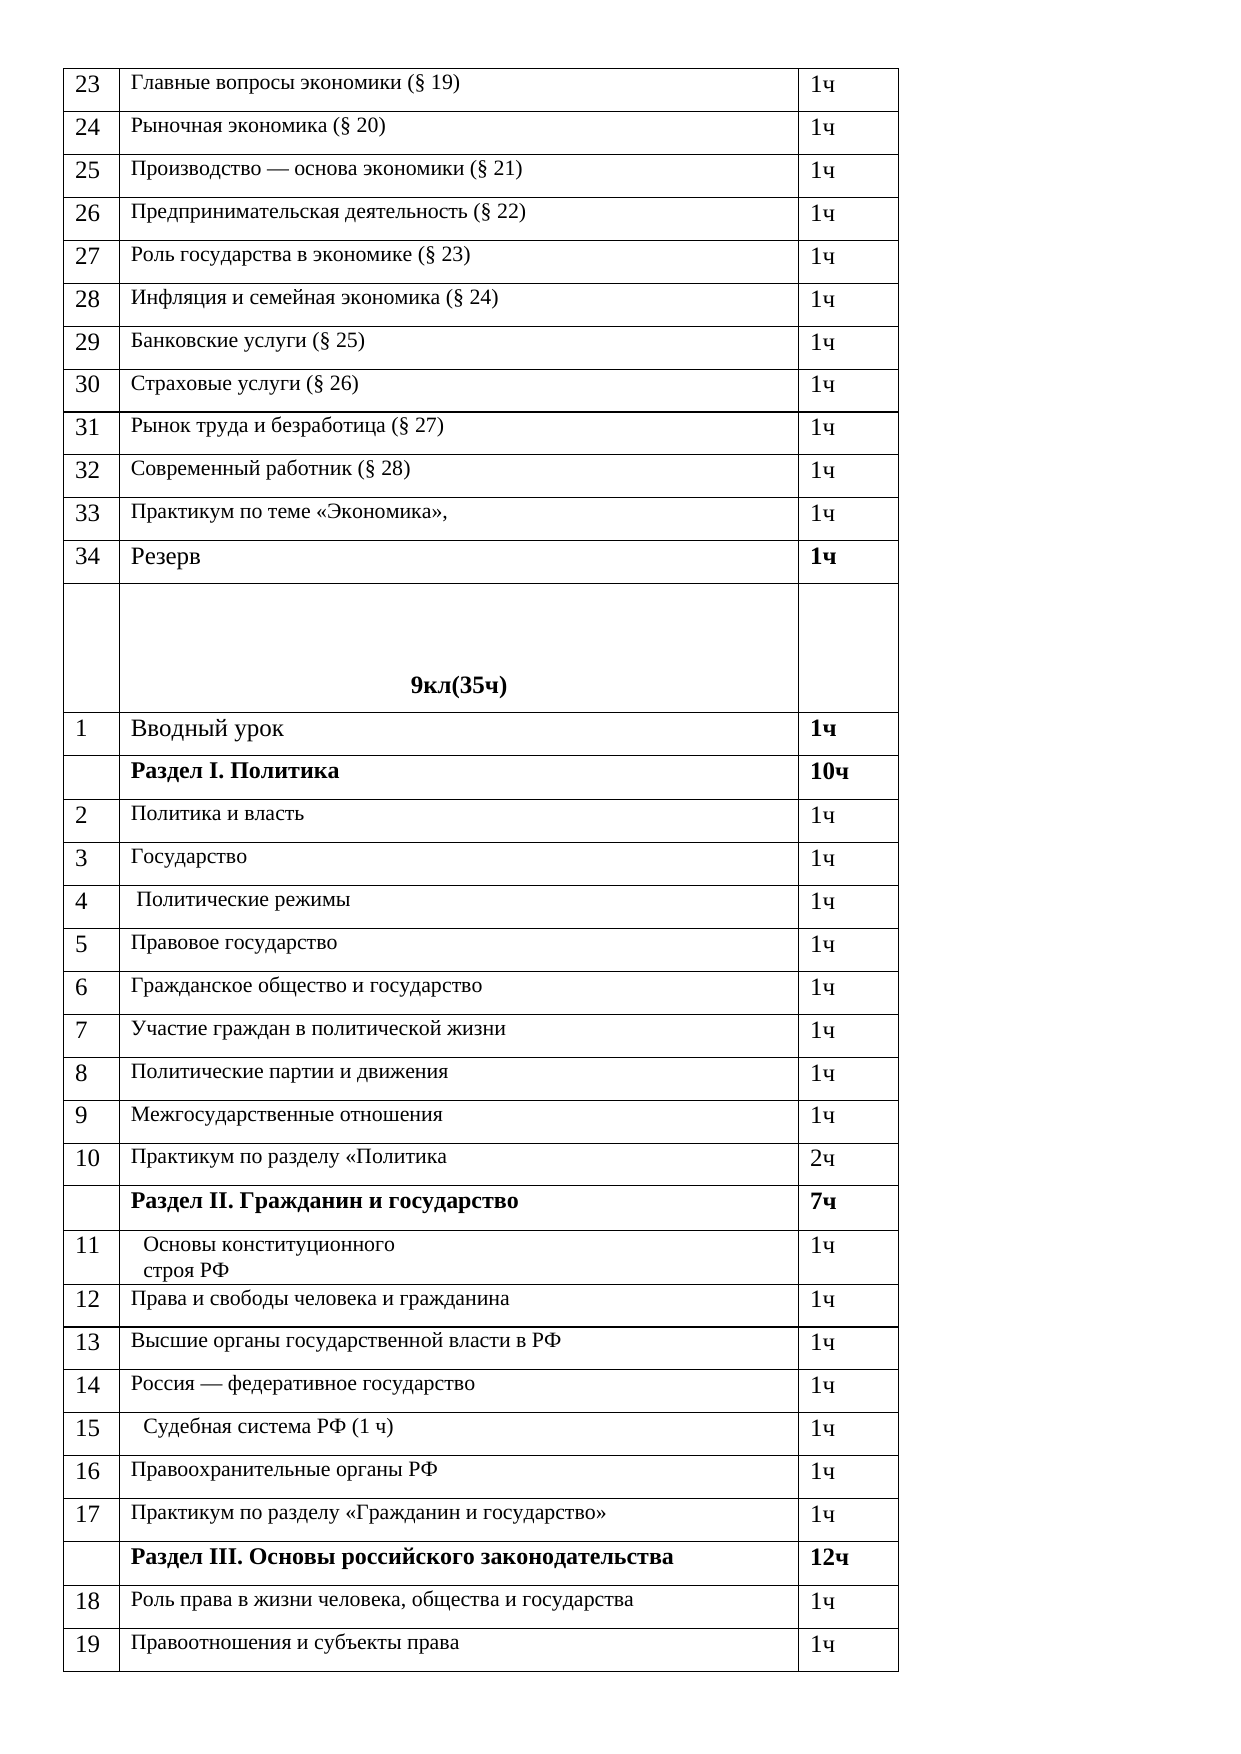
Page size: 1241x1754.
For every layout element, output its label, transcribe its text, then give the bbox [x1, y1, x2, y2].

table_cell 31 [64, 413, 119, 454]
table_cell 27 [64, 241, 119, 283]
table_cell 34 [64, 541, 119, 583]
table_cell 1ч [799, 713, 898, 755]
table_cell Практикум по теме «Экономика», [120, 498, 798, 540]
table_cell 17 [64, 1499, 119, 1541]
table_cell Раздел I. Политика [120, 756, 798, 799]
table_cell Рынок труда и безработица (§ 27) [120, 413, 798, 454]
table_cell 19 [64, 1629, 119, 1671]
table_cell 12 [64, 1285, 119, 1326]
table_cell Раздел II. Гражданин и государство [120, 1186, 798, 1229]
table_cell 30 [64, 370, 119, 411]
table_cell 3 [64, 843, 119, 885]
table_cell [799, 584, 898, 712]
table_cell Правоохранительные органы РФ [120, 1456, 798, 1498]
table_cell 1ч [799, 843, 898, 885]
table_cell Рыночная экономика (§ 20) [120, 112, 798, 154]
table_cell 7 [64, 1015, 119, 1057]
table_cell 1ч [799, 498, 898, 540]
table_cell Правоотношения и субъекты права [120, 1629, 798, 1671]
table_cell 1ч [799, 929, 898, 971]
table_cell 1ч [799, 1456, 898, 1498]
table_cell 1ч [799, 972, 898, 1014]
table_cell Участие граждан в политической жизни [120, 1015, 798, 1057]
table_cell Судебная система РФ (1 ч) [120, 1413, 798, 1455]
table_cell 1ч [799, 198, 898, 240]
table_cell 13 [64, 1328, 119, 1369]
table_cell 1ч [799, 1328, 898, 1369]
table_cell Раздел III. Основы российского законодательства [120, 1542, 798, 1585]
table_cell 6 [64, 972, 119, 1014]
table_cell Главные вопросы экономики (§ 19) [120, 69, 798, 111]
table_cell 33 [64, 498, 119, 540]
table_cell Банковские услуги (§ 25) [120, 327, 798, 368]
table_cell 23 [64, 69, 119, 111]
table_cell Основы конституционного строя РФ [120, 1231, 798, 1283]
table_cell Резерв [120, 541, 798, 583]
table_cell 1ч [799, 541, 898, 583]
table_cell 1ч [799, 800, 898, 842]
table_cell 11 [64, 1231, 119, 1283]
table_cell Права и свободы человека и гражданина [120, 1285, 798, 1326]
table_cell Производство — основа экономики (§ 21) [120, 155, 798, 197]
table_cell Роль права в жизни человека, общества и государства [120, 1586, 798, 1628]
table_cell 18 [64, 1586, 119, 1628]
table_cell 1ч [799, 1629, 898, 1671]
table_cell Вводный урок [120, 713, 798, 755]
table_cell 1ч [799, 1101, 898, 1142]
table_cell Государство [120, 843, 798, 885]
table_cell 15 [64, 1413, 119, 1455]
table_cell 10ч [799, 756, 898, 799]
table_cell Роль государства в экономике (§ 23) [120, 241, 798, 283]
table_cell 2ч [799, 1144, 898, 1185]
table_cell 7ч [799, 1186, 898, 1229]
table_cell 1ч [799, 241, 898, 283]
table_cell 1ч [799, 1586, 898, 1628]
table_cell Современный работник (§ 28) [120, 455, 798, 497]
table_cell 1ч [799, 370, 898, 411]
table_cell 1ч [799, 886, 898, 928]
table_cell 1ч [799, 69, 898, 111]
table_cell [64, 1186, 119, 1229]
table_cell Правовое государство [120, 929, 798, 971]
table_cell 29 [64, 327, 119, 368]
table_cell [64, 1542, 119, 1585]
table_cell Инфляция и семейная экономика (§ 24) [120, 284, 798, 326]
table_cell Россия — федеративное государство [120, 1370, 798, 1412]
table_cell Практикум по разделу «Гражданин и государство» [120, 1499, 798, 1541]
table_cell Межгосударственные отношения [120, 1101, 798, 1142]
table_cell 1ч [799, 327, 898, 368]
table_cell 14 [64, 1370, 119, 1412]
table_cell 1ч [799, 155, 898, 197]
table_cell 25 [64, 155, 119, 197]
table_cell Страховые услуги (§ 26) [120, 370, 798, 411]
table_cell 1ч [799, 1370, 898, 1412]
table_cell 5 [64, 929, 119, 971]
table_cell Практикум по разделу «Политика [120, 1144, 798, 1185]
table_cell Предпринимательская деятельность (§ 22) [120, 198, 798, 240]
table_cell 10 [64, 1144, 119, 1185]
table_cell Политические режимы [120, 886, 798, 928]
table_cell 4 [64, 886, 119, 928]
table_cell 1ч [799, 1015, 898, 1057]
table_cell 1ч [799, 455, 898, 497]
table_cell 26 [64, 198, 119, 240]
table_cell Политика и власть [120, 800, 798, 842]
table_cell 12ч [799, 1542, 898, 1585]
table_cell 24 [64, 112, 119, 154]
table_cell 1 [64, 713, 119, 755]
table_cell Гражданское общество и государство [120, 972, 798, 1014]
table_cell 1ч [799, 1285, 898, 1326]
table_cell 2 [64, 800, 119, 842]
table_cell [64, 584, 119, 712]
table_cell 1ч [799, 1499, 898, 1541]
table_cell 8 [64, 1058, 119, 1099]
table_cell 1ч [799, 284, 898, 326]
table_cell 1ч [799, 1413, 898, 1455]
table_cell Политические партии и движения [120, 1058, 798, 1099]
table_cell 28 [64, 284, 119, 326]
table_cell Высшие органы государственной власти в РФ [120, 1328, 798, 1369]
table_cell 1ч [799, 1231, 898, 1283]
table_cell 1ч [799, 1058, 898, 1099]
table_cell 16 [64, 1456, 119, 1498]
table_cell [64, 756, 119, 799]
table_cell 9кл(35ч) [120, 584, 798, 712]
table_cell 32 [64, 455, 119, 497]
table_cell 1ч [799, 413, 898, 454]
table_cell 1ч [799, 112, 898, 154]
table_cell 9 [64, 1101, 119, 1142]
